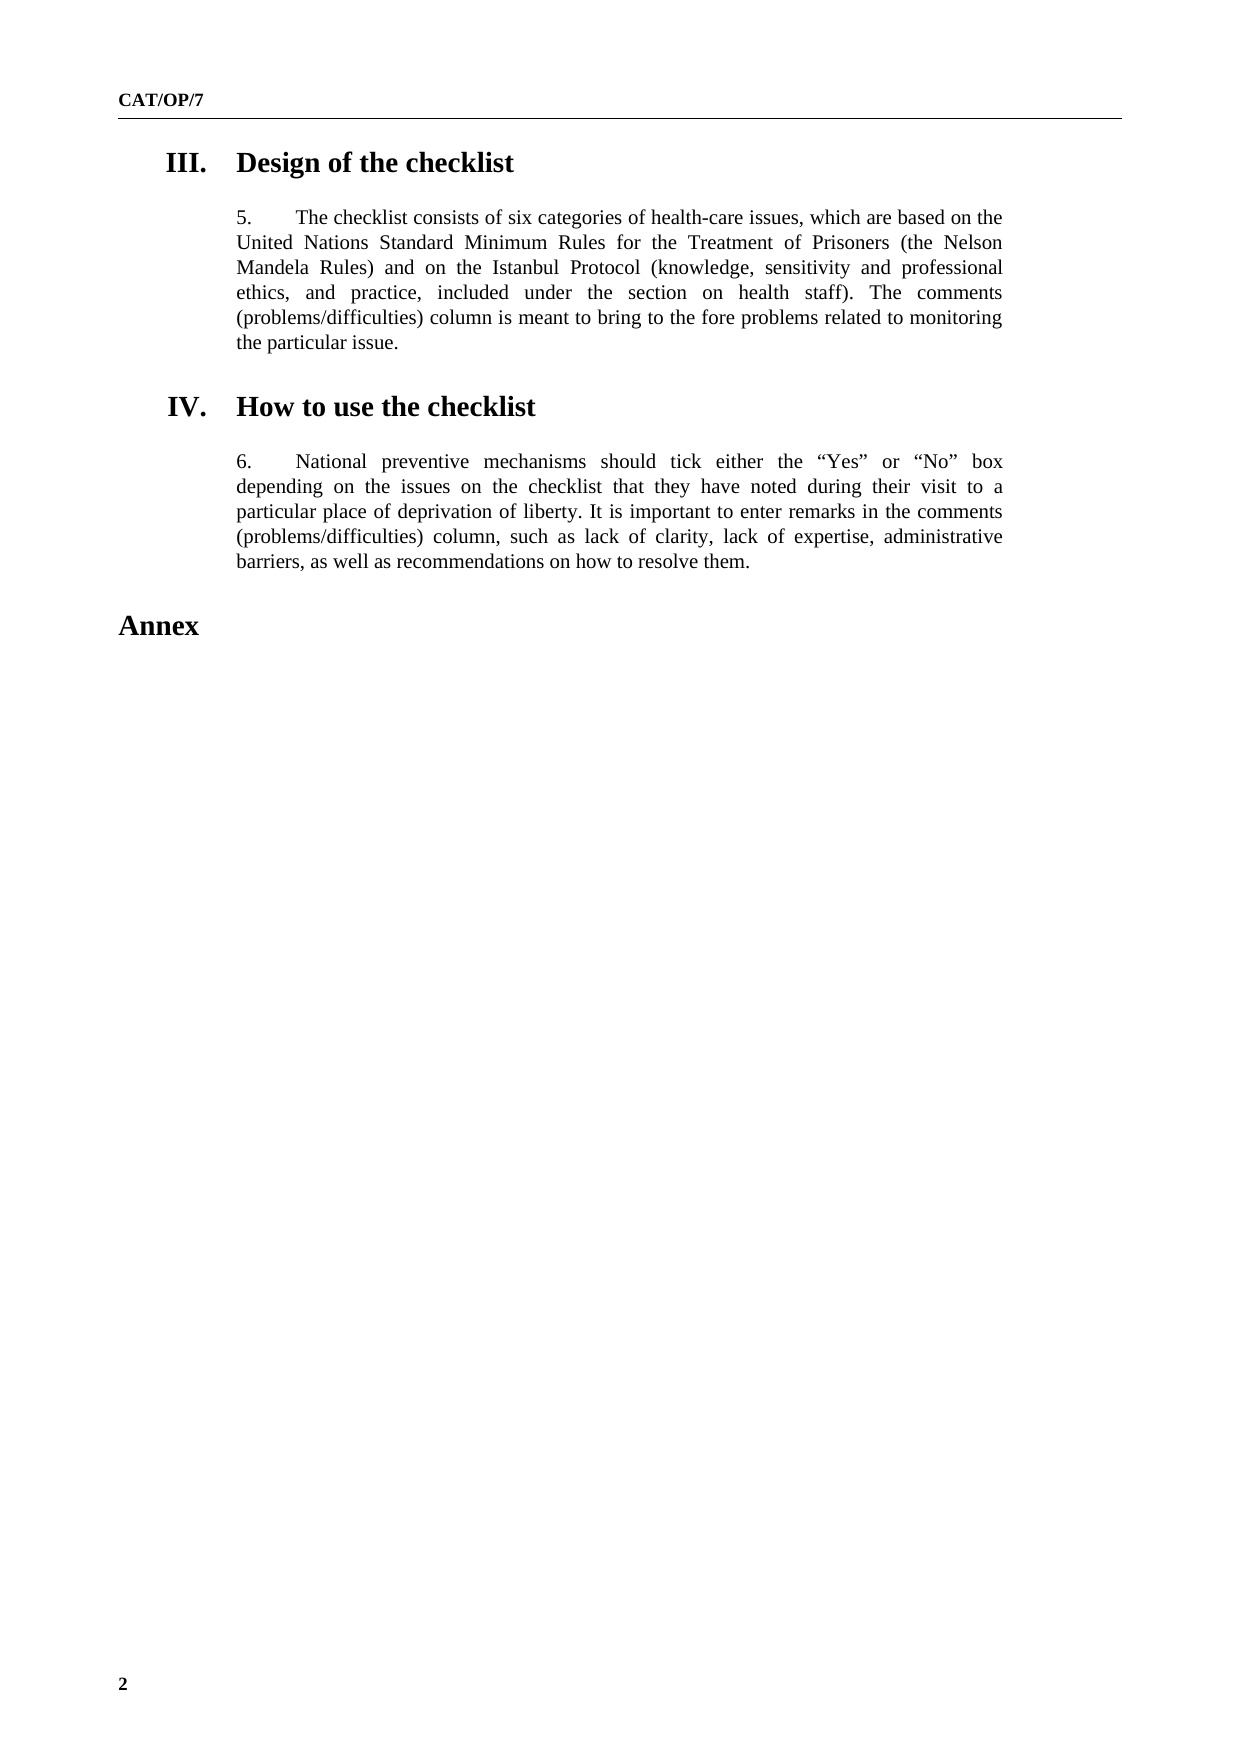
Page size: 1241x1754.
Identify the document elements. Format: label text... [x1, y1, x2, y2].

text III. Design of the checklist [118, 148, 1004, 179]
text IV. How to use the checklist [118, 391, 1004, 423]
text 6. National preventive mechanisms should tick either the “Yes” or “No” box depending on the issues on the checklist that they have noted during their visit to a particular place of deprivation of liberty. It is important to enter remarks in the comments (problems/difficulties) column, such as lack of clarity, lack of expertise, administrative barriers, as well as recommendations on how to resolve them. [236, 448, 1004, 573]
text Annex [118, 610, 1004, 641]
text 5. The checklist consists of six categories of health-care issues, which are based on the United Nations Standard Minimum Rules for the Treatment of Prisoners (the Nelson Mandela Rules) and on the Istanbul Protocol (knowledge, sensitivity and professional ethics, and practice, included under the section on health staff). The comments (problems/difficulties) column is meant to bring to the fore problems related to monitoring the particular issue. [236, 204, 1004, 354]
